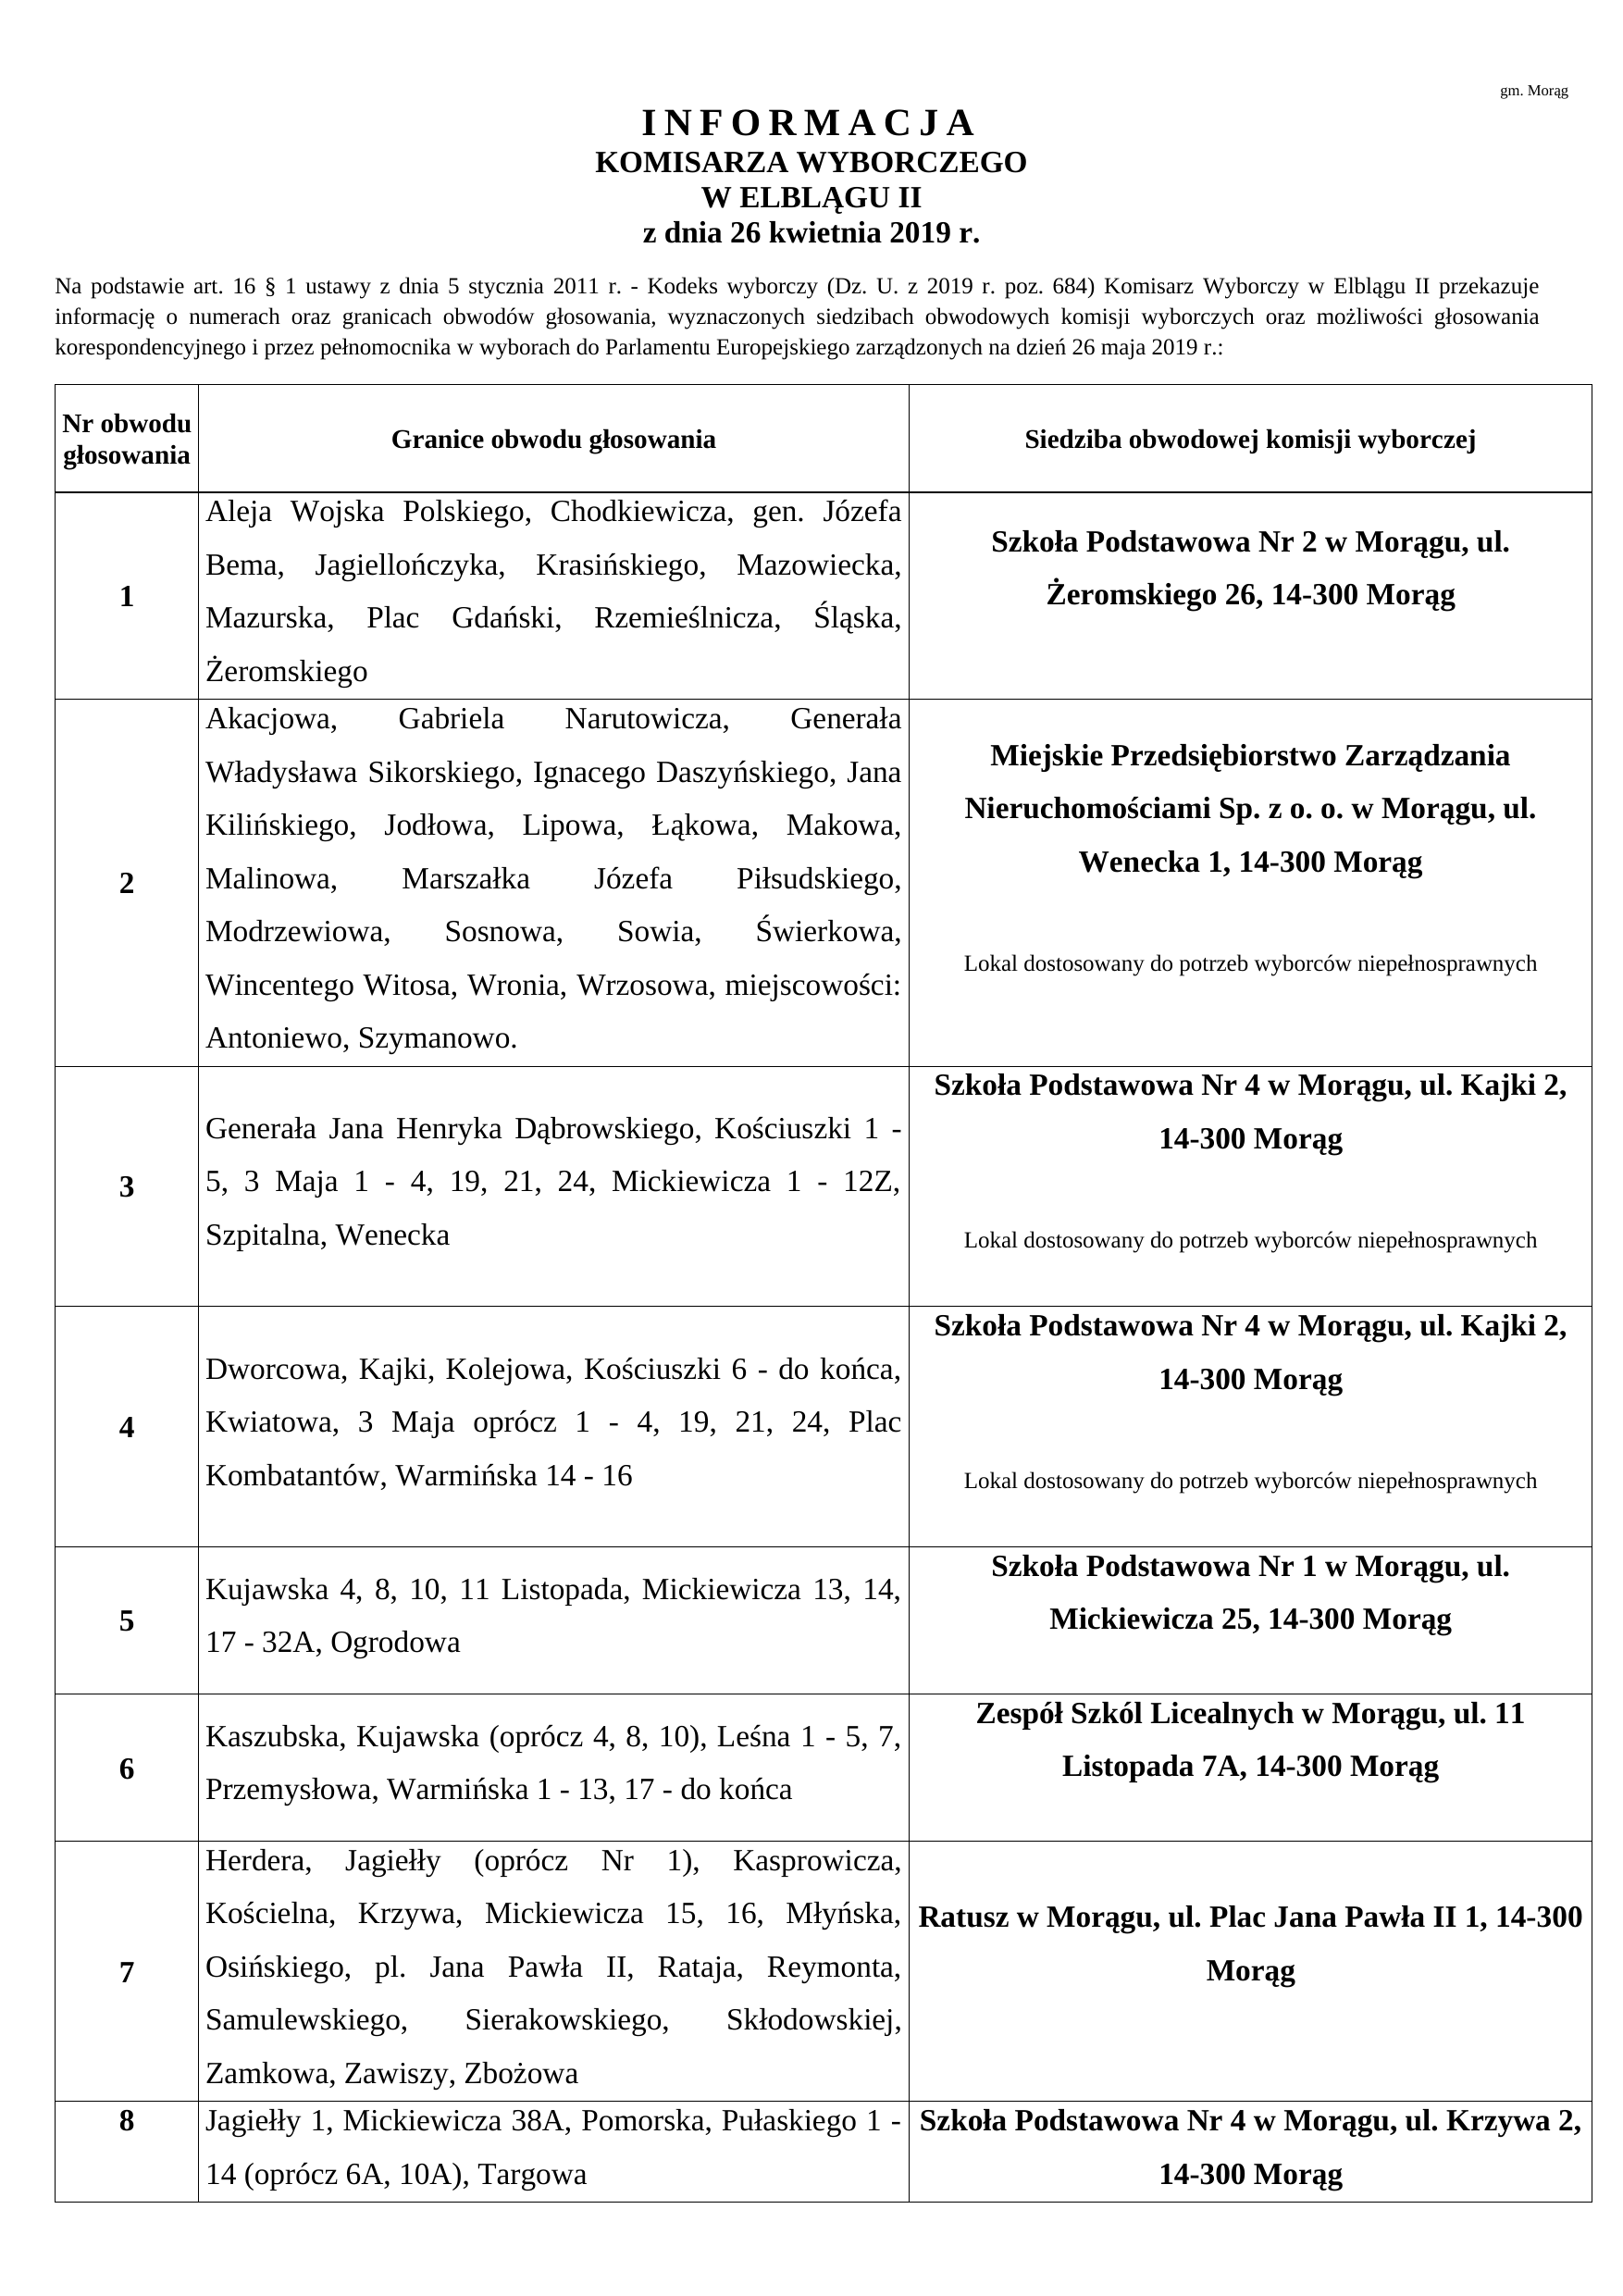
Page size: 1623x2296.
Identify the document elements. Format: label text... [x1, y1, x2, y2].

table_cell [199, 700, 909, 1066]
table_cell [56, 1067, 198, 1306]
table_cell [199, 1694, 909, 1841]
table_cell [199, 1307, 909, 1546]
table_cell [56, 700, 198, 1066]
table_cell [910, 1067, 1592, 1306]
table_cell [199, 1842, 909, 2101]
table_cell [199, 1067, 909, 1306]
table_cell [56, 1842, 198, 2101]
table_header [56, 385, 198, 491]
text INFORMACJA KOMISARZA WYBORCZEGO W ELBLĄGU II [55, 99, 1568, 215]
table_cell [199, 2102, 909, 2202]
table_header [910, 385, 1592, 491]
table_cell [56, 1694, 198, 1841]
text Na podstawie art. 16 § 1 ustawy z dnia 5 stycznia 2011 r. - Kodeks wyborczy (Dz. U. z 2019 r. poz. 684) Komisarz Wyborczy w Elblągu II przekazuje informację o numerach oraz granicach obwodów głosowania, wyznaczonych siedzibach obwodowych komisji wyborczych oraz możliwości głosowania korespondencyjnego i przez pełnomocnika w wyborach do Parlamentu Europejskiego zarządzonych na dzień 26 maja 2019 r.: [55, 272, 1541, 360]
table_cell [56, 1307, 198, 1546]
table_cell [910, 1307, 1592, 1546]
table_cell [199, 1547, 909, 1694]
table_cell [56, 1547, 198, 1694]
text z dnia 26 kwietnia 2019 r. [55, 215, 1568, 272]
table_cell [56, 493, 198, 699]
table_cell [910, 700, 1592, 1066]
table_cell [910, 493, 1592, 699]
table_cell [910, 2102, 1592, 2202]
text gm. Morąg [55, 81, 1568, 99]
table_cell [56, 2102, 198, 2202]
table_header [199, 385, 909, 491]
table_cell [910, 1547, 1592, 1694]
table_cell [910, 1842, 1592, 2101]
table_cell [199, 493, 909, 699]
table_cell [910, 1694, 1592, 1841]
